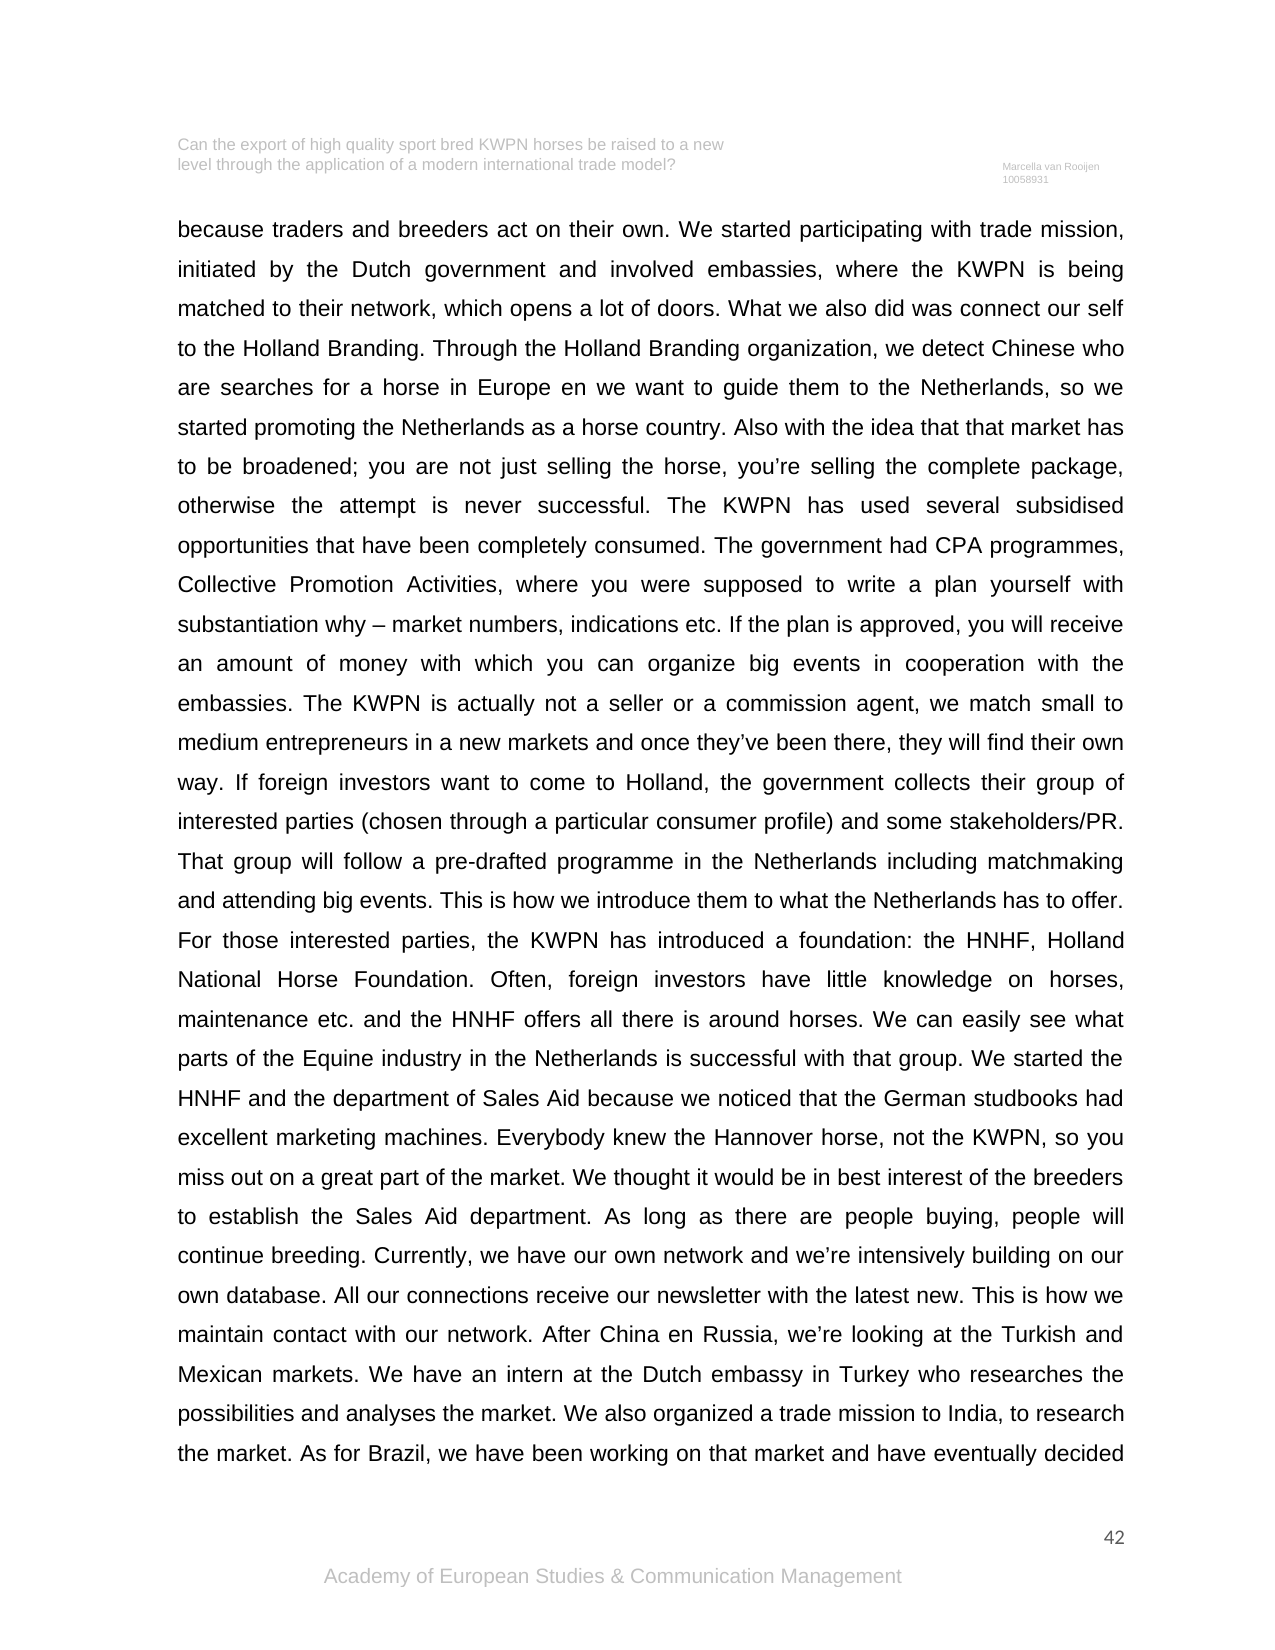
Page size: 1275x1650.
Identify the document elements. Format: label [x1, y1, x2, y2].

text [177, 216, 1125, 1466]
